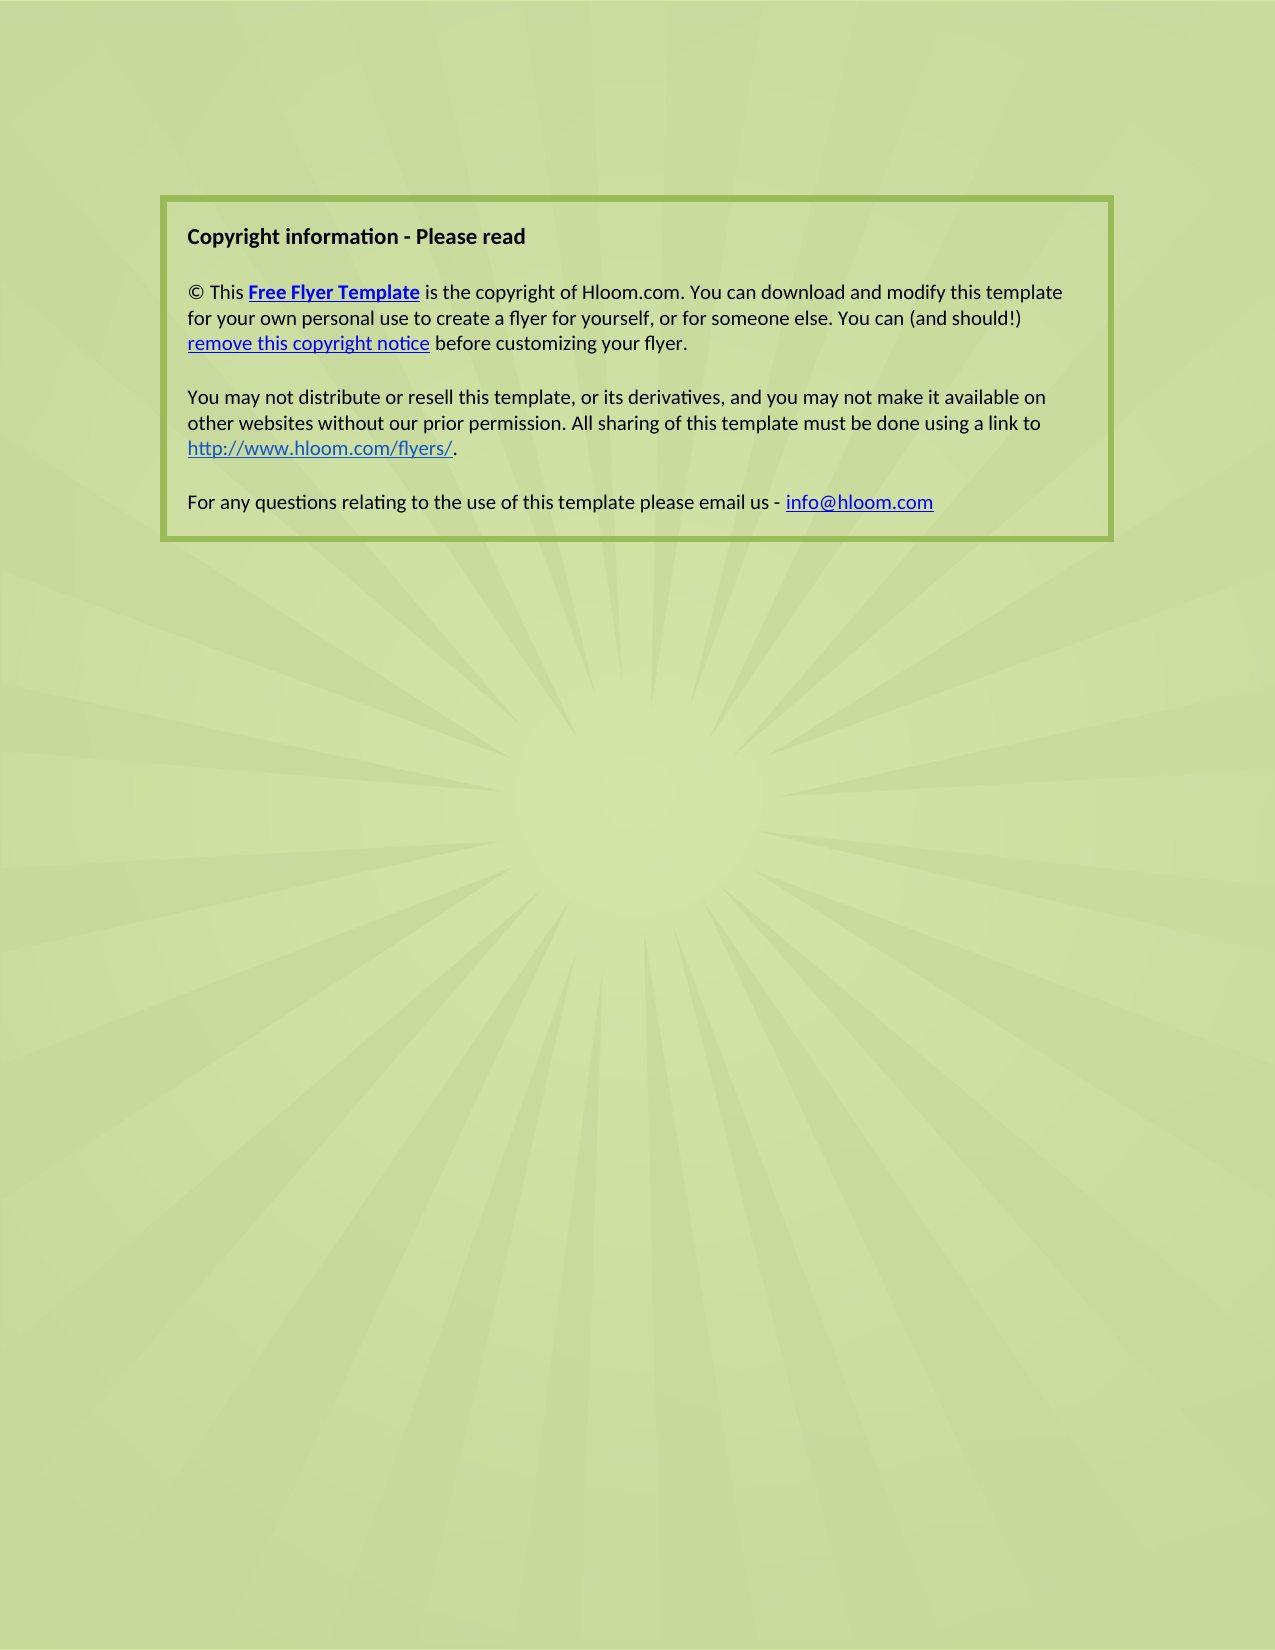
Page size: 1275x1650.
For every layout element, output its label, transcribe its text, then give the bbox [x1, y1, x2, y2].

text © This Free Flyer Template is the copyright of Hloom.com. You can download and modify this template for your own personal use to create a flyer for yourself, or for someone else. You can (and should!) remove this copyright notice before customizing your flyer. [187, 279, 1087, 356]
picture [0, 1, 1275, 1649]
text Copyright information - Please read [167, 202, 1108, 251]
text For any questions relating to the use of this template please email us - info@hloom.com [167, 489, 1108, 536]
text You may not distribute or resell this template, or its derivatives, and you may not make it available on other websites without our prior permission. All sharing of this template must be done using a link to http://www.hloom.com/flyers/. [187, 384, 1087, 461]
